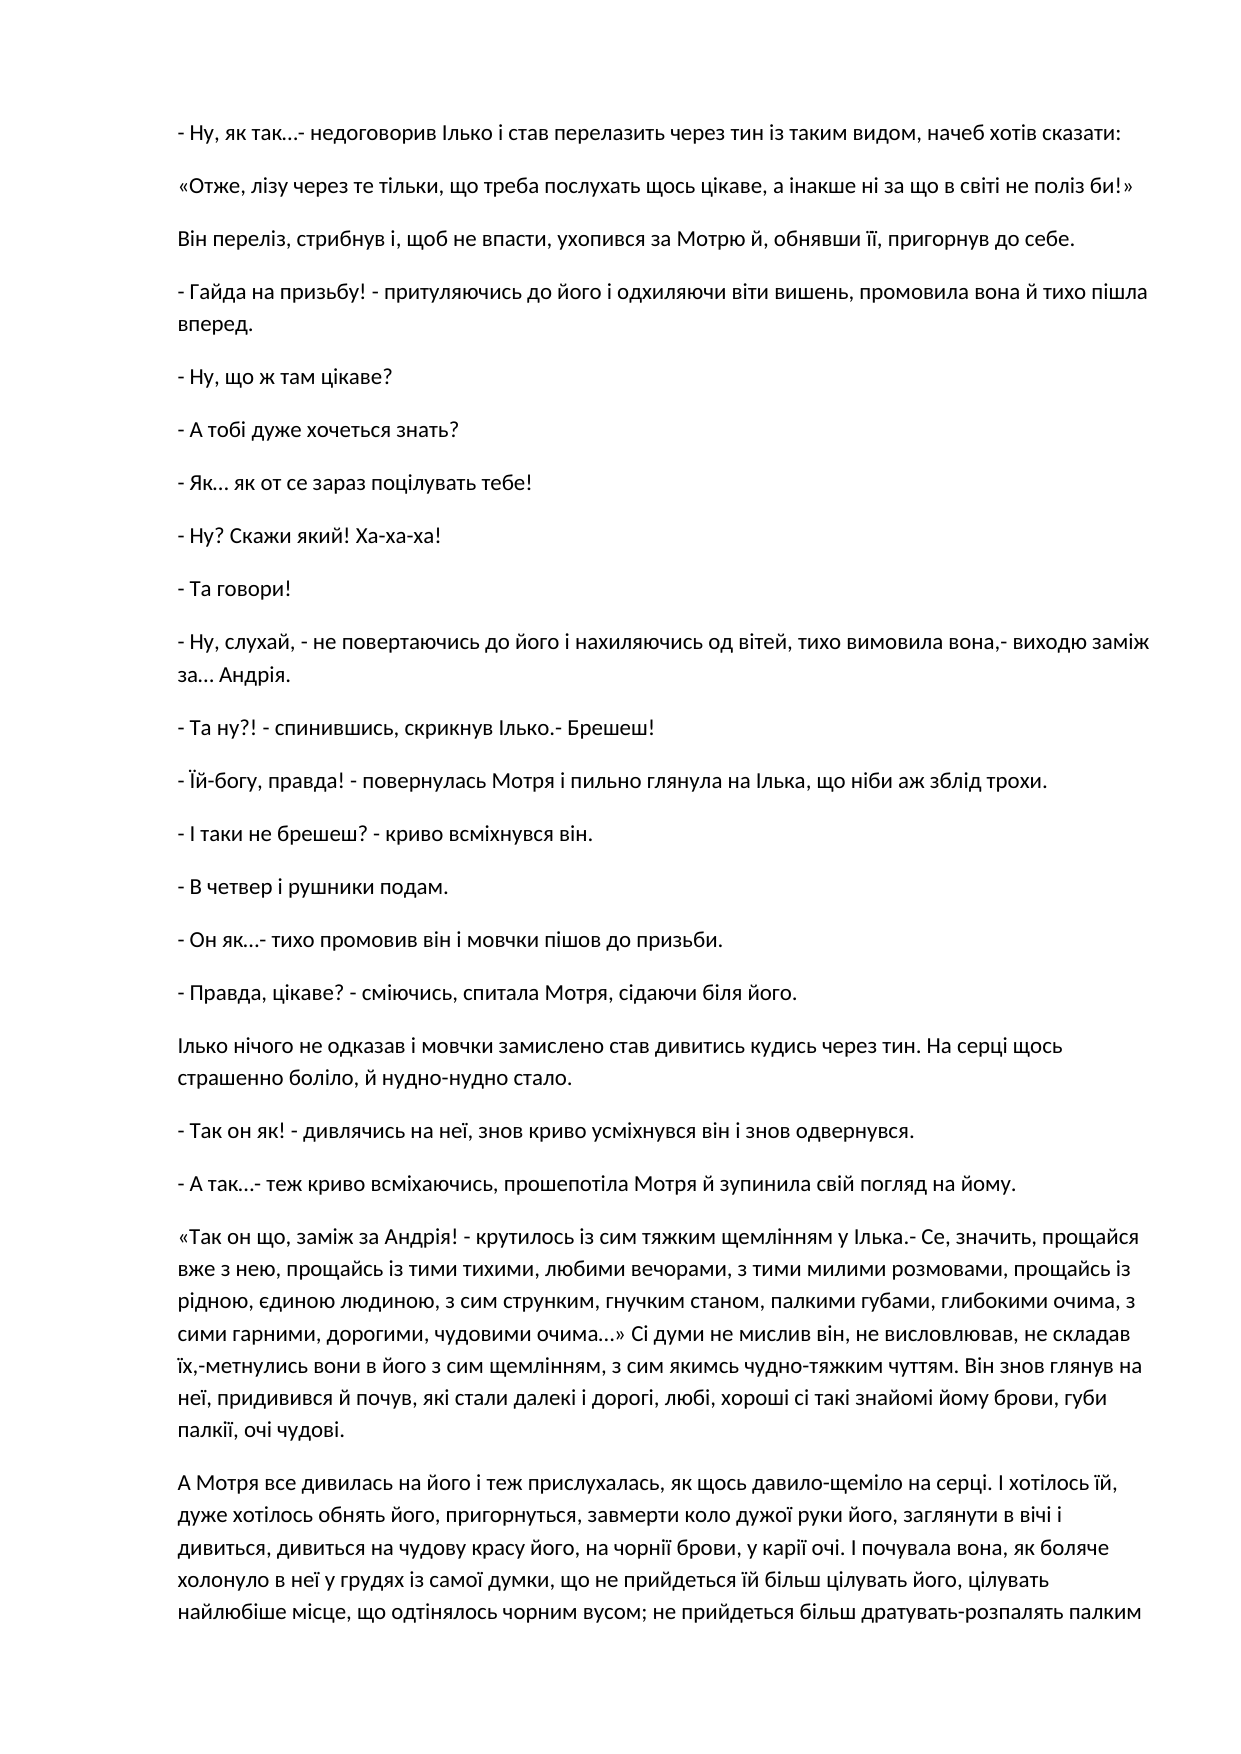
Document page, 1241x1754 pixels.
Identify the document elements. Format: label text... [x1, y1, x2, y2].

text - Як… як от се зараз поцілувать тебе! [177, 468, 1152, 496]
text - Ну, що ж там цікаве? [177, 362, 1152, 390]
text - А так…- теж криво всміхаючись, прошепотіла Мотря й зупинила свій погляд на йому. [177, 1169, 1152, 1197]
text - Он як…- тихо промовив він і мовчки пішов до призьби. [177, 925, 1152, 953]
text - В четвер і рушники подам. [177, 872, 1152, 900]
text - Гайда на призьбу! - притуляючись до його і одхиляючи віти вишень, промовила вона й тихо пішла вперед. [177, 277, 1152, 337]
text - І таки не брешеш? - криво всміхнувся він. [177, 819, 1152, 847]
text - Та ну?! - спинившись, скрикнув Ілько.- Брешеш! [177, 713, 1152, 741]
text - Ну, слухай, - не повертаючись до його і нахиляючись од вітей, тихо вимовила вона,- виходю заміж за… Андрія. [177, 627, 1152, 688]
text - Ну, як так…- недоговорив Ілько і став перелазить через тин із таким видом, начеб хотів сказати: [177, 118, 1152, 146]
text Він переліз, стрибнув і, щоб не впасти, ухопився за Мотрю й, обнявши її, пригорнув до себе. [177, 224, 1152, 252]
text - Та говори! [177, 574, 1152, 602]
text «Так он що, заміж за Андрія! - крутилось із сим тяжким щемлінням у Ілька.- Се, значить, прощайся вже з нею, прощайсь із тими тихими, любими вечорами, з тими милими розмовами, прощайсь із рідною, єдиною людиною, з сим струнким, гнучким станом, палкими губами, глибокими очима, з сими гарними, дорогими, чудовими очима…» Сі думи не мислив він, не висловлював, не складав їх,-метнулись вони в його з сим щемлінням, з сим якимсь чудно-тяжким чуттям. Він знов глянув на неї, придивився й почув, які стали далекі і дорогі, любі, хороші сі такі знайомі йому брови, губи палкії, очі чудові. [177, 1222, 1152, 1443]
text - А тобі дуже хочеться знать? [177, 415, 1152, 443]
text - Їй-богу, правда! - повернулась Мотря і пильно глянула на Ілька, що ніби аж зблід трохи. [177, 766, 1152, 794]
text Ілько нічого не одказав і мовчки замислено став дивитись кудись через тин. На серці щось страшенно боліло, й нудно-нудно стало. [177, 1031, 1152, 1091]
text - Так он як! - дивлячись на неї, знов криво усміхнувся він і знов одвернувся. [177, 1116, 1152, 1144]
text - Правда, цікаве? - сміючись, спитала Мотря, сідаючи біля його. [177, 978, 1152, 1006]
text - Ну? Скажи який! Ха-ха-ха! [177, 521, 1152, 549]
text «Отже, лізу через те тільки, що треба послухать щось цікаве, а інакше ні за що в світі не поліз би!» [177, 171, 1152, 199]
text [177, 1468, 1152, 1625]
